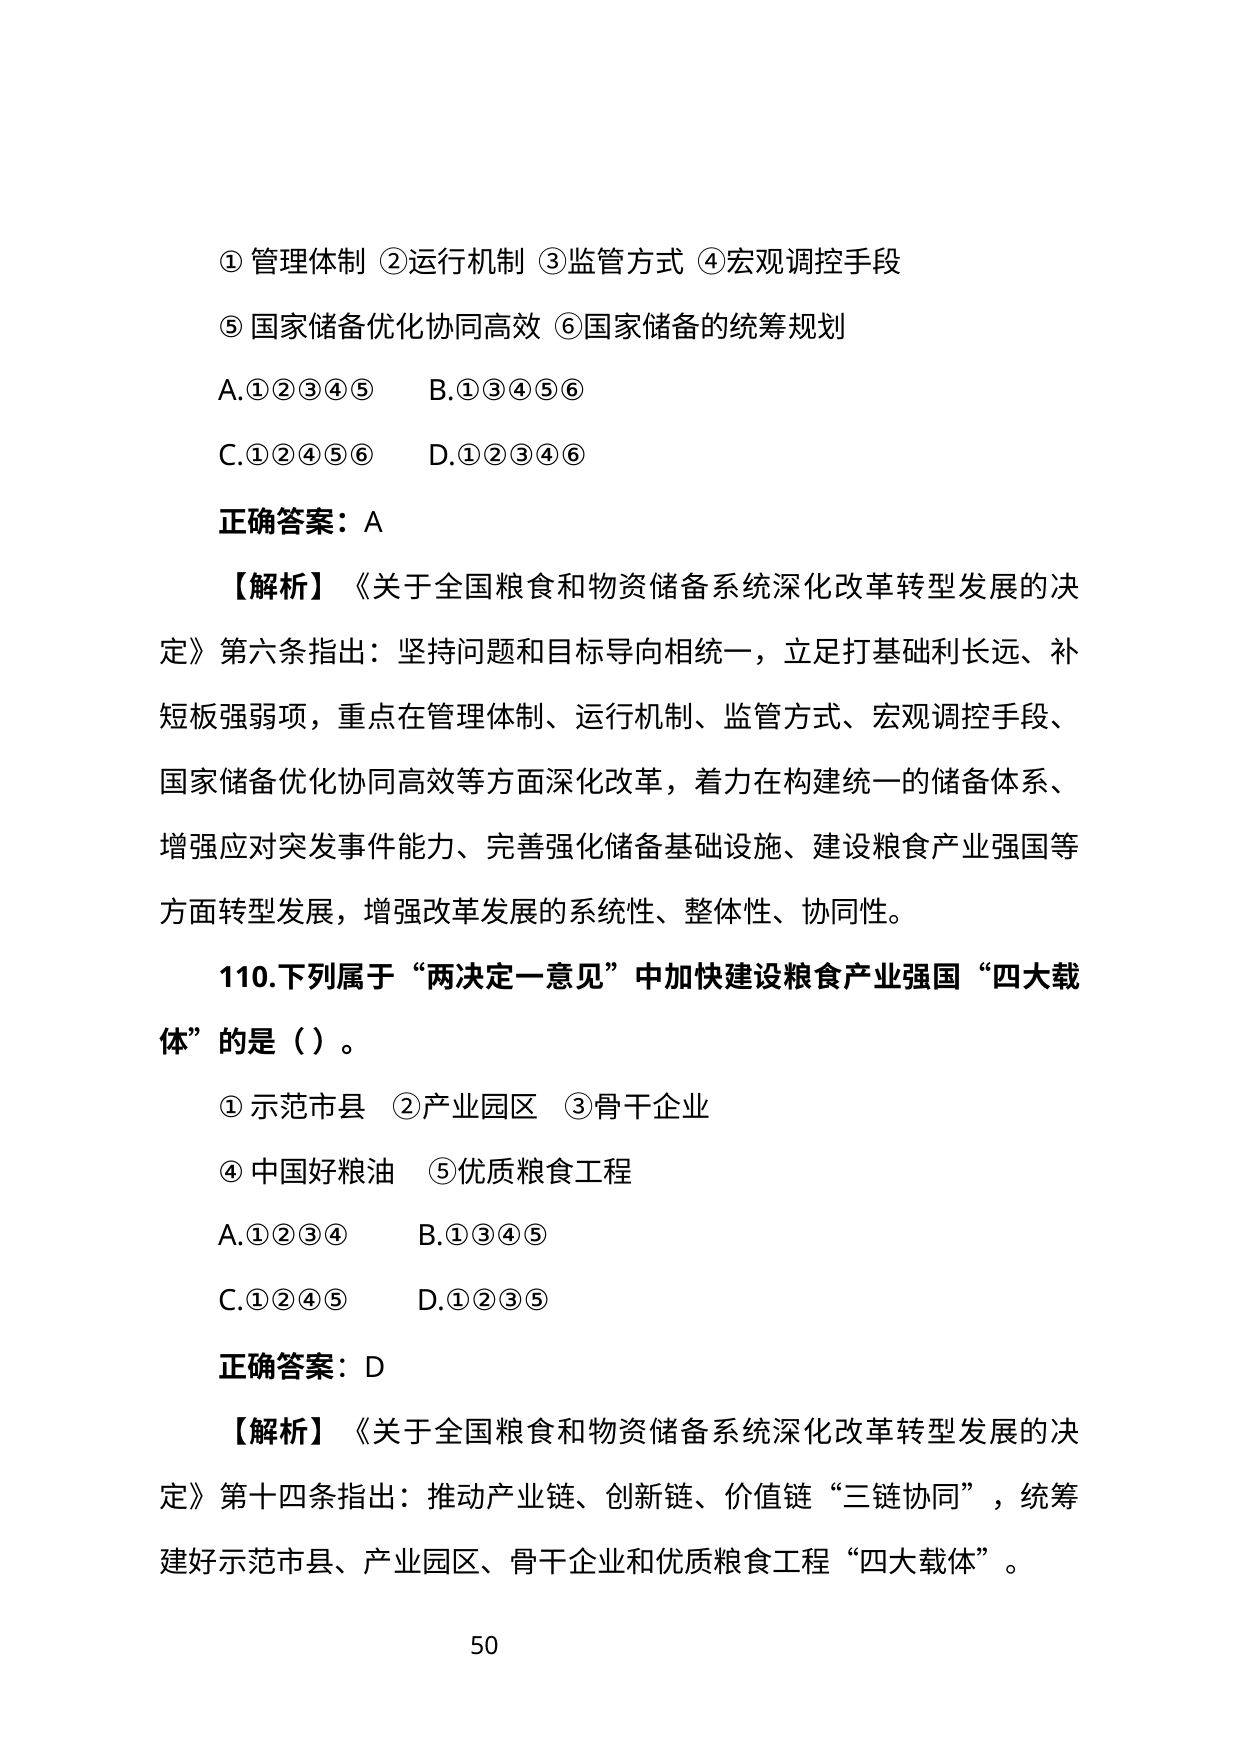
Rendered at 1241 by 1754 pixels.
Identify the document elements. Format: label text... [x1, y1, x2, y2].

text C.①②④⑤ D.①②③⑤ [159, 1267, 1081, 1332]
text ⑤国家储备优化协同高效 ⑥国家储备的统筹规划 [159, 292, 1081, 357]
text 110.下列属于“两决定一意见”中加快建设粮食产业强国“四大载体”的是（ ）。 [159, 942, 1081, 1072]
text ①管理体制 ②运行机制 ③监管方式 ④宏观调控手段 [159, 227, 1081, 292]
text A.①②③④ B.①③④⑤ [159, 1202, 1081, 1267]
list 【解析】《关于全国粮食和物资储备系统深化改革转型发展的决定》第六条指出：坚持问题和目标导向相统一，立足打基础利长远、补短板强弱项，重点在管理体制、运行机制、监管方式、宏观调控手段、国家储备优化协同高效等方面深化改革，着力在构建统一的储备体系、增强应对突发事件能力、完善强化储备基础设施、建设粮食产业强国等方面转型发展，增强改革发展的系统性、整体性、协同性。 [159, 552, 1081, 942]
text ④中国好粮油 ⑤优质粮食工程 [159, 1137, 1081, 1202]
text C.①②④⑤⑥ D.①②③④⑥ [159, 422, 1081, 487]
text A.①②③④⑤ B.①③④⑤⑥ [159, 357, 1081, 422]
text 正确答案：D [159, 1332, 1081, 1397]
text 正确答案：A [159, 487, 1081, 552]
text 【解析】《关于全国粮食和物资储备系统深化改革转型发展的决定》第十四条指出：推动产业链、创新链、价值链“三链协同”，统筹建好示范市县、产业园区、骨干企业和优质粮食工程“四大载体”。 [159, 1397, 1081, 1592]
text ①示范市县 ②产业园区 ③骨干企业 [159, 1072, 1081, 1137]
